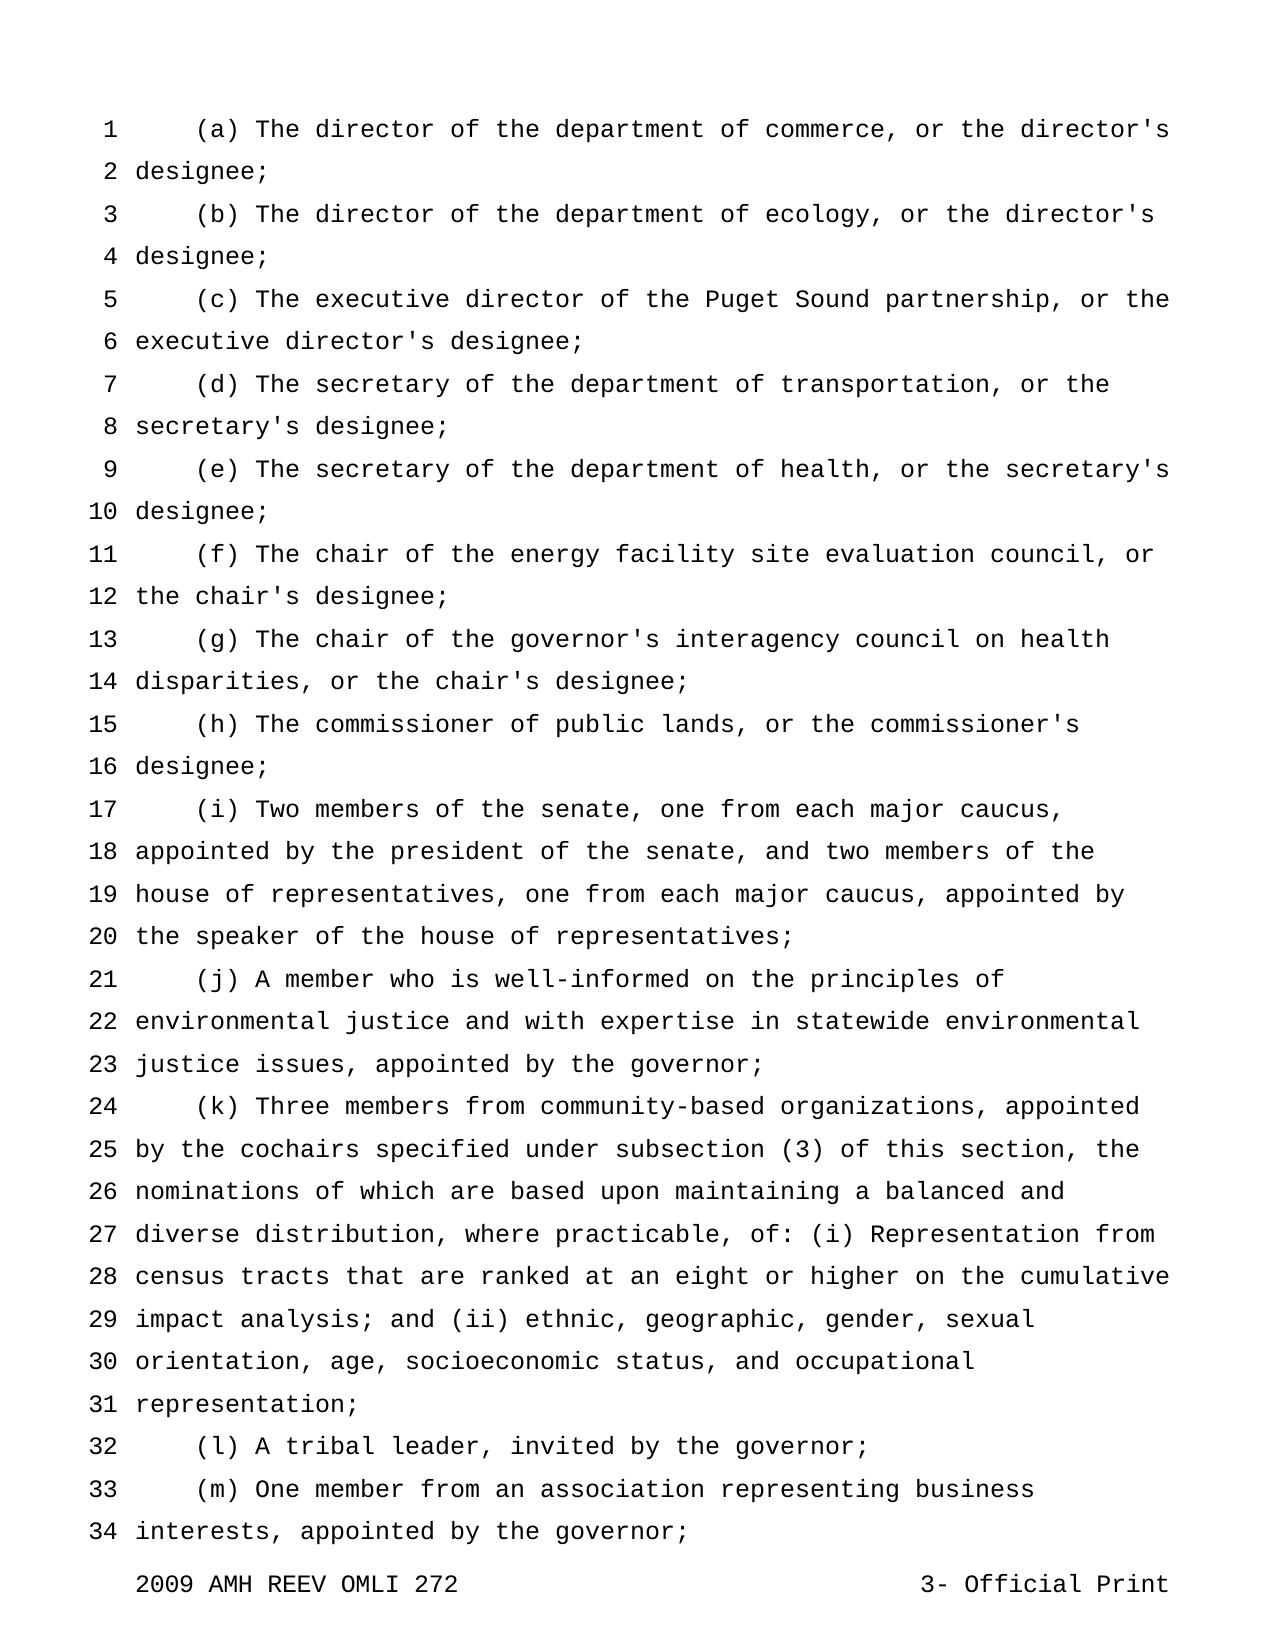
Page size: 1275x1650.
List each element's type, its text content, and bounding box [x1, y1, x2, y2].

text (e) The secretary of the department of health, or the secretary's designee; [135, 443, 1170, 528]
text (f) The chair of the energy facility site evaluation council, or the chair's designee; [135, 528, 1170, 613]
text (j) A member who is well-informed on the principles of environmental justice and with expertise in statewide environmental justice issues, appointed by the governor; [135, 953, 1170, 1081]
text (m) One member from an association representing business interests, appointed by the governor; [135, 1463, 1170, 1548]
text (d) The secretary of the department of transportation, or the secretary's designee; [135, 358, 1170, 443]
text (k) Three members from community-based organizations, appointed by the cochairs specified under subsection (3) of this section, the nominations of which are based upon maintaining a balanced and diverse distribution, where practicable, of: (i) Representation from census tracts that are ranked at an eight or higher on the cumulative impact analysis; and (ii) ethnic, geographic, gender, sexual orientation, age, socioeconomic status, and occupational representation; [135, 1081, 1170, 1421]
text (g) The chair of the governor's interagency council on health disparities, or the chair's designee; [135, 613, 1170, 698]
text (a) The director of the department of commerce, or the director's designee; [135, 103, 1170, 188]
text (i) Two members of the senate, one from each major caucus, appointed by the president of the senate, and two members of the house of representatives, one from each major caucus, appointed by the speaker of the house of representatives; [135, 783, 1170, 953]
text (l) A tribal leader, invited by the governor; [135, 1421, 1170, 1463]
text (c) The executive director of the Puget Sound partnership, or the executive director's designee; [135, 273, 1170, 358]
text (b) The director of the department of ecology, or the director's designee; [135, 188, 1170, 273]
text (h) The commissioner of public lands, or the commissioner's designee; [135, 698, 1170, 783]
